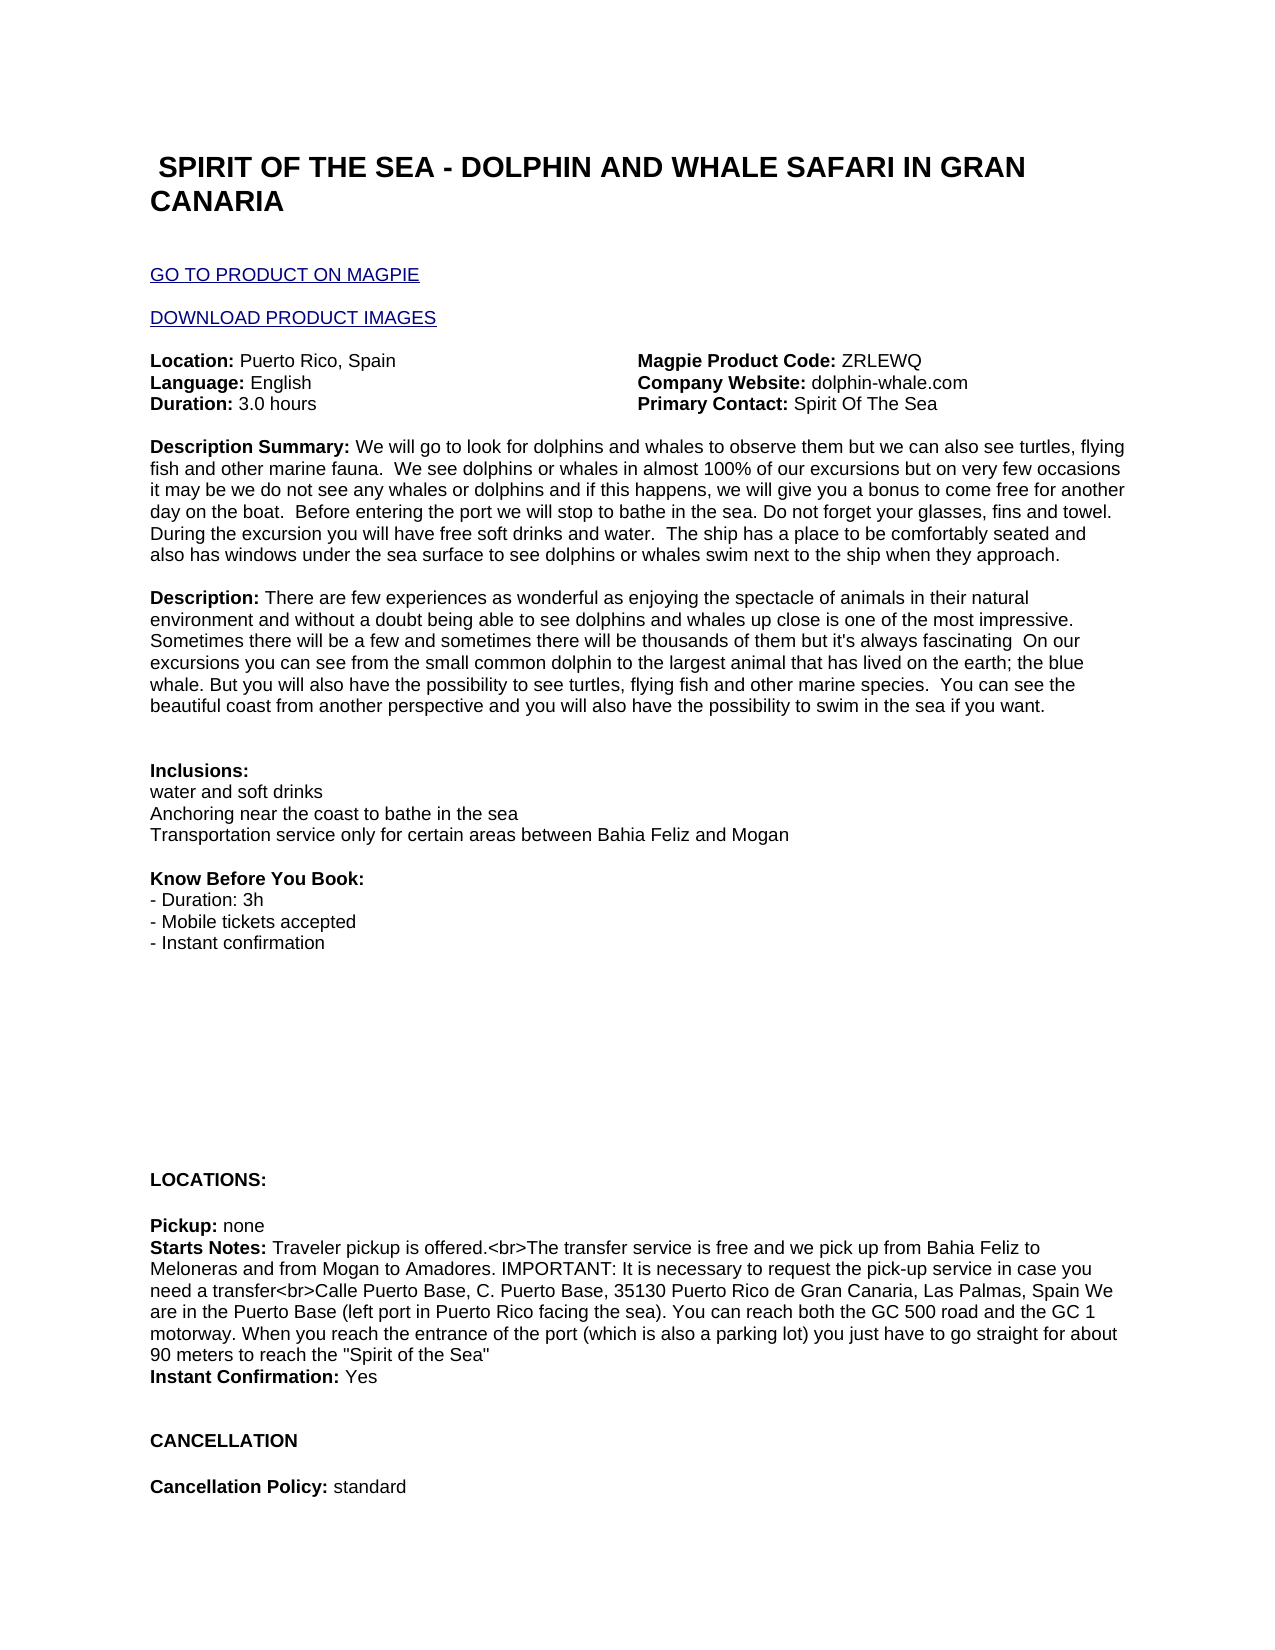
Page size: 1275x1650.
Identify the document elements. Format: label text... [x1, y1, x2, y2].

text Inclusions: [150, 759, 1125, 781]
table_header Magpie Product Code: ZRLEWQ Company Website: dolphin-whale.com Primary Contact: Spirit Of The Sea [626, 350, 1114, 414]
text Starts Notes: Traveler pickup is offered.<br>The transfer service is free and we pick up from Bahia Feliz to Meloneras and from Mogan to Amadores. IMPORTANT: It is necessary to request the pick-up service in case you need a transfer<br>Calle Puerto Base, C. Puerto Base, 35130 Puerto Rico de Gran Canaria, Las Palmas, Spain We are in the Puerto Base (left port in Puerto Rico facing the sea). You can reach both the GC 500 road and the GC 1 motorway. When you reach the entrance of the port (which is also a parking lot) you just have to go straight for about 90 meters to reach the "Spirit of the Sea" [150, 1236, 1125, 1366]
text Description Summary: We will go to look for dolphins and whales to observe them but we can also see turtles, flying fish and other marine fauna. We see dolphins or whales in almost 100% of our excursions but on very few occasions it may be we do not see any whales or dolphins and if this happens, we will give you a bonus to come free for another day on the boat. Before entering the port we will stop to bathe in the sea. Do not forget your glasses, fins and towel. During the excursion you will have free soft drinks and water. The ship has a place to be comfortably seated and also has windows under the sea surface to see dolphins or whales swim next to the ship when they approach. [150, 436, 1125, 566]
subtitle Cancellation [150, 1430, 1125, 1451]
text DOWNLOAD PRODUCT IMAGES [150, 307, 1125, 328]
text - Duration: 3h [150, 889, 1125, 911]
text Description: There are few experiences as wonderful as enjoying the spectacle of animals in their natural environment and without a doubt being able to see dolphins and whales up close is one of the most impressive. Sometimes there will be a few and sometimes there will be thousands of them but it's always fascinating On our excursions you can see from the small common dolphin to the largest animal that has lived on the earth; the blue whale. But you will also have the possibility to see turtles, flying fish and other marine species. You can see the beautiful coast from another perspective and you will also have the possibility to swim in the sea if you want. [150, 587, 1125, 716]
subtitle Locations: [150, 1168, 1125, 1190]
text - Mobile tickets accepted [150, 911, 1125, 932]
text GO TO PRODUCT ON MAGPIE [150, 264, 1125, 285]
subtitle Spirit Of The Sea - Dolphin and whale Safari in Gran Canaria [150, 150, 1125, 217]
text Cancellation Policy: standard [150, 1476, 1125, 1498]
table_header Location: Puerto Rico, Spain Language: English Duration: 3.0 hours [139, 350, 626, 414]
text Anchoring near the coast to bathe in the sea [150, 803, 1125, 824]
text water and soft drinks [150, 781, 1125, 803]
text Know Before You Book: [150, 867, 1125, 889]
text - Instant confirmation [150, 932, 1125, 954]
text Transportation service only for certain areas between Bahia Feliz and Mogan [150, 824, 1125, 846]
text Pickup: none [150, 1215, 1125, 1236]
text Instant Confirmation: Yes [150, 1366, 1125, 1387]
